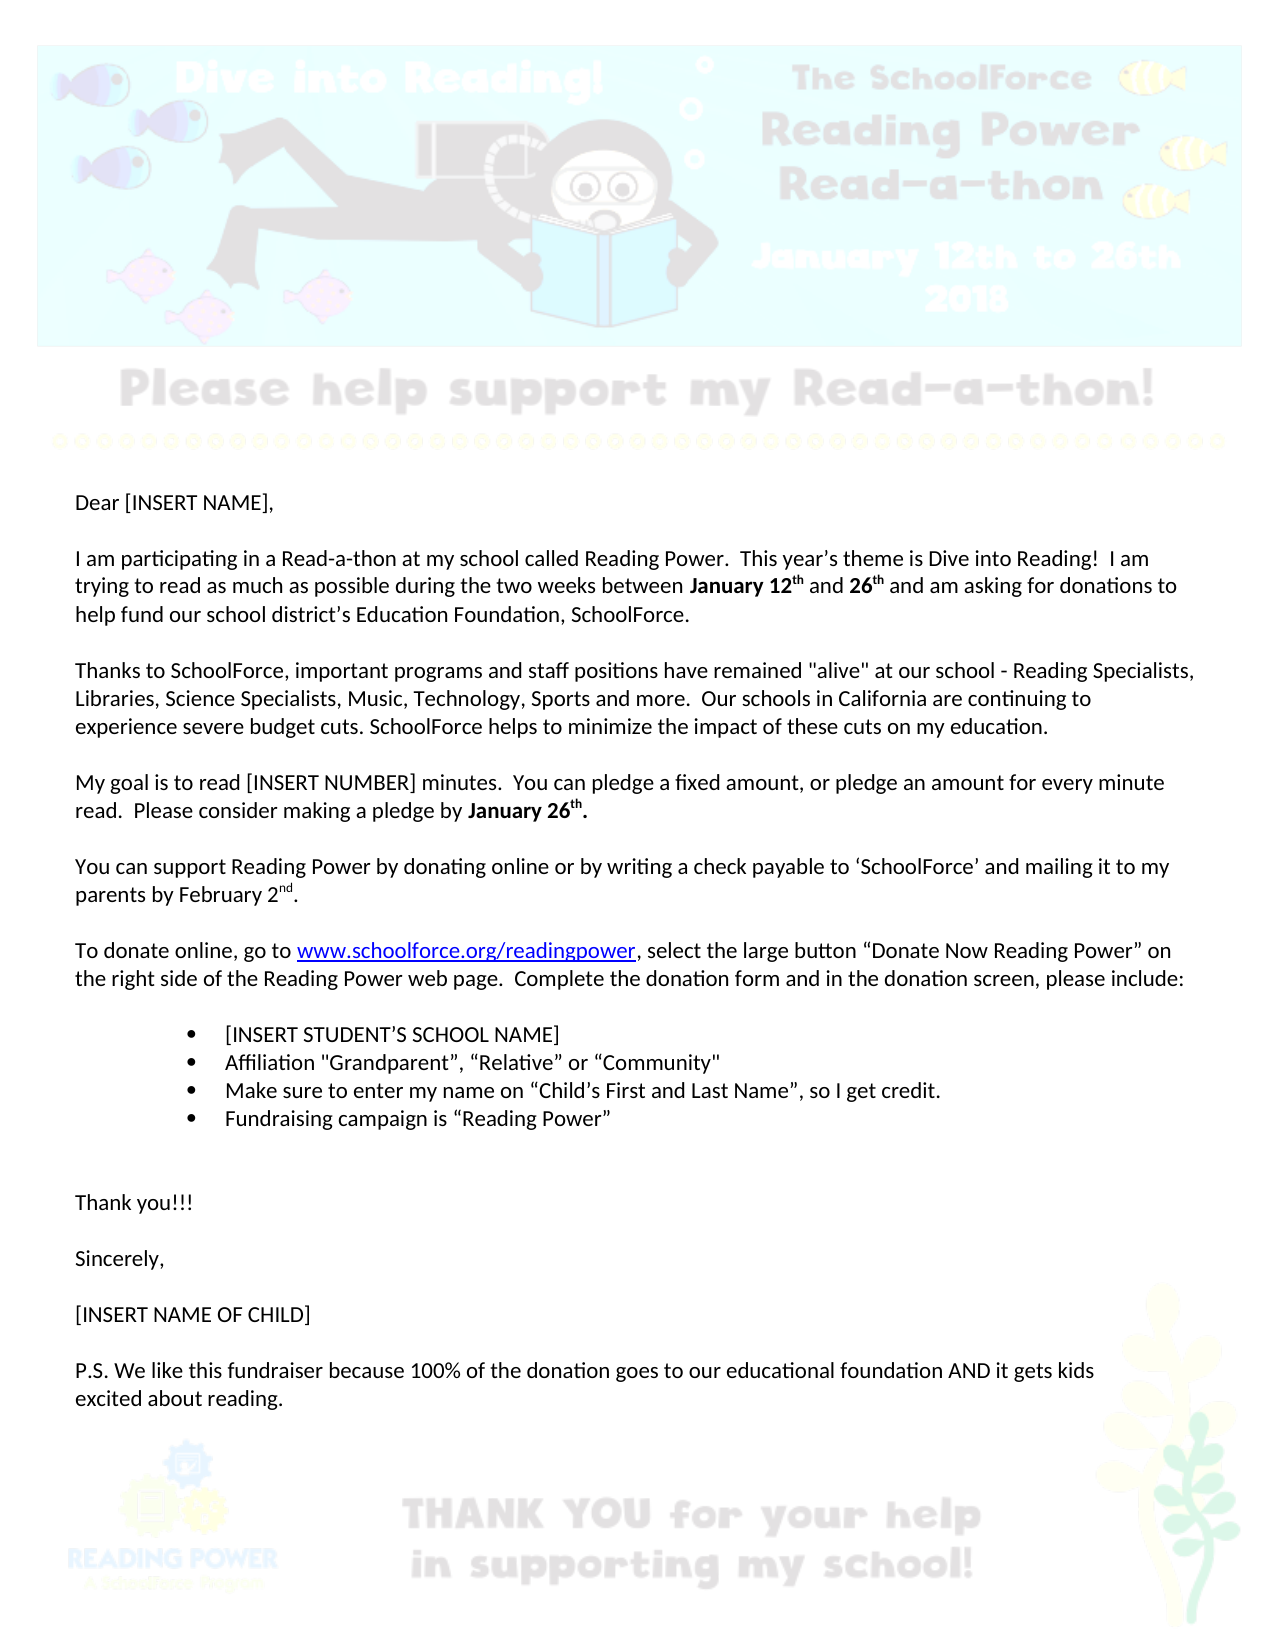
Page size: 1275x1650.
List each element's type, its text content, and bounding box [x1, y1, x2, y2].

text My goal is to read [INSERT NUMBER] minutes. You can pledge a fixed amount, or pledge an amount for every minute read. Please consider making a pledge by January 26th. [75, 768, 1200, 824]
text P.S. We like this fundraiser because 100% of the donation goes to our educational foundation AND it gets kids excited about reading. [75, 1356, 1200, 1412]
text [INSERT NAME OF CHILD] [75, 1300, 1200, 1328]
list Make sure to enter my name on “Child’s First and Last Name”, so I get credit. [187, 1076, 1200, 1104]
text Dear [INSERT NAME], [75, 488, 1200, 516]
list Affiliation "Grandparent”, “Relative” or “Community" [187, 1048, 1200, 1076]
text Thanks to SchoolForce, important programs and staff positions have remained "alive" at our school - Reading Specialists, Libraries, Science Specialists, Music, Technology, Sports and more. Our schools in California are continuing to experience severe budget cuts. SchoolForce helps to minimize the impact of these cuts on my education. [75, 656, 1200, 740]
list [INSERT STUDENT’S SCHOOL NAME] [187, 1020, 1200, 1048]
list Fundraising campaign is “Reading Power” [187, 1104, 1200, 1132]
text You can support Reading Power by donating online or by writing a check payable to ‘SchoolForce’ and mailing it to my parents by February 2nd. [75, 852, 1200, 908]
text Sincerely, [75, 1244, 1200, 1272]
text To donate online, go to www.schoolforce.org/readingpower, select the large button “Donate Now Reading Power” on the right side of the Reading Power web page. Complete the donation form and in the donation screen, please include: [75, 936, 1200, 992]
text I am participating in a Read-a-thon at my school called Reading Power. This year’s theme is Dive into Reading! I am trying to read as much as possible during the two weeks between January 12th and 26th and am asking for donations to help fund our school district’s Education Foundation, SchoolForce. [75, 544, 1200, 628]
text Thank you!!! [75, 1188, 1200, 1216]
